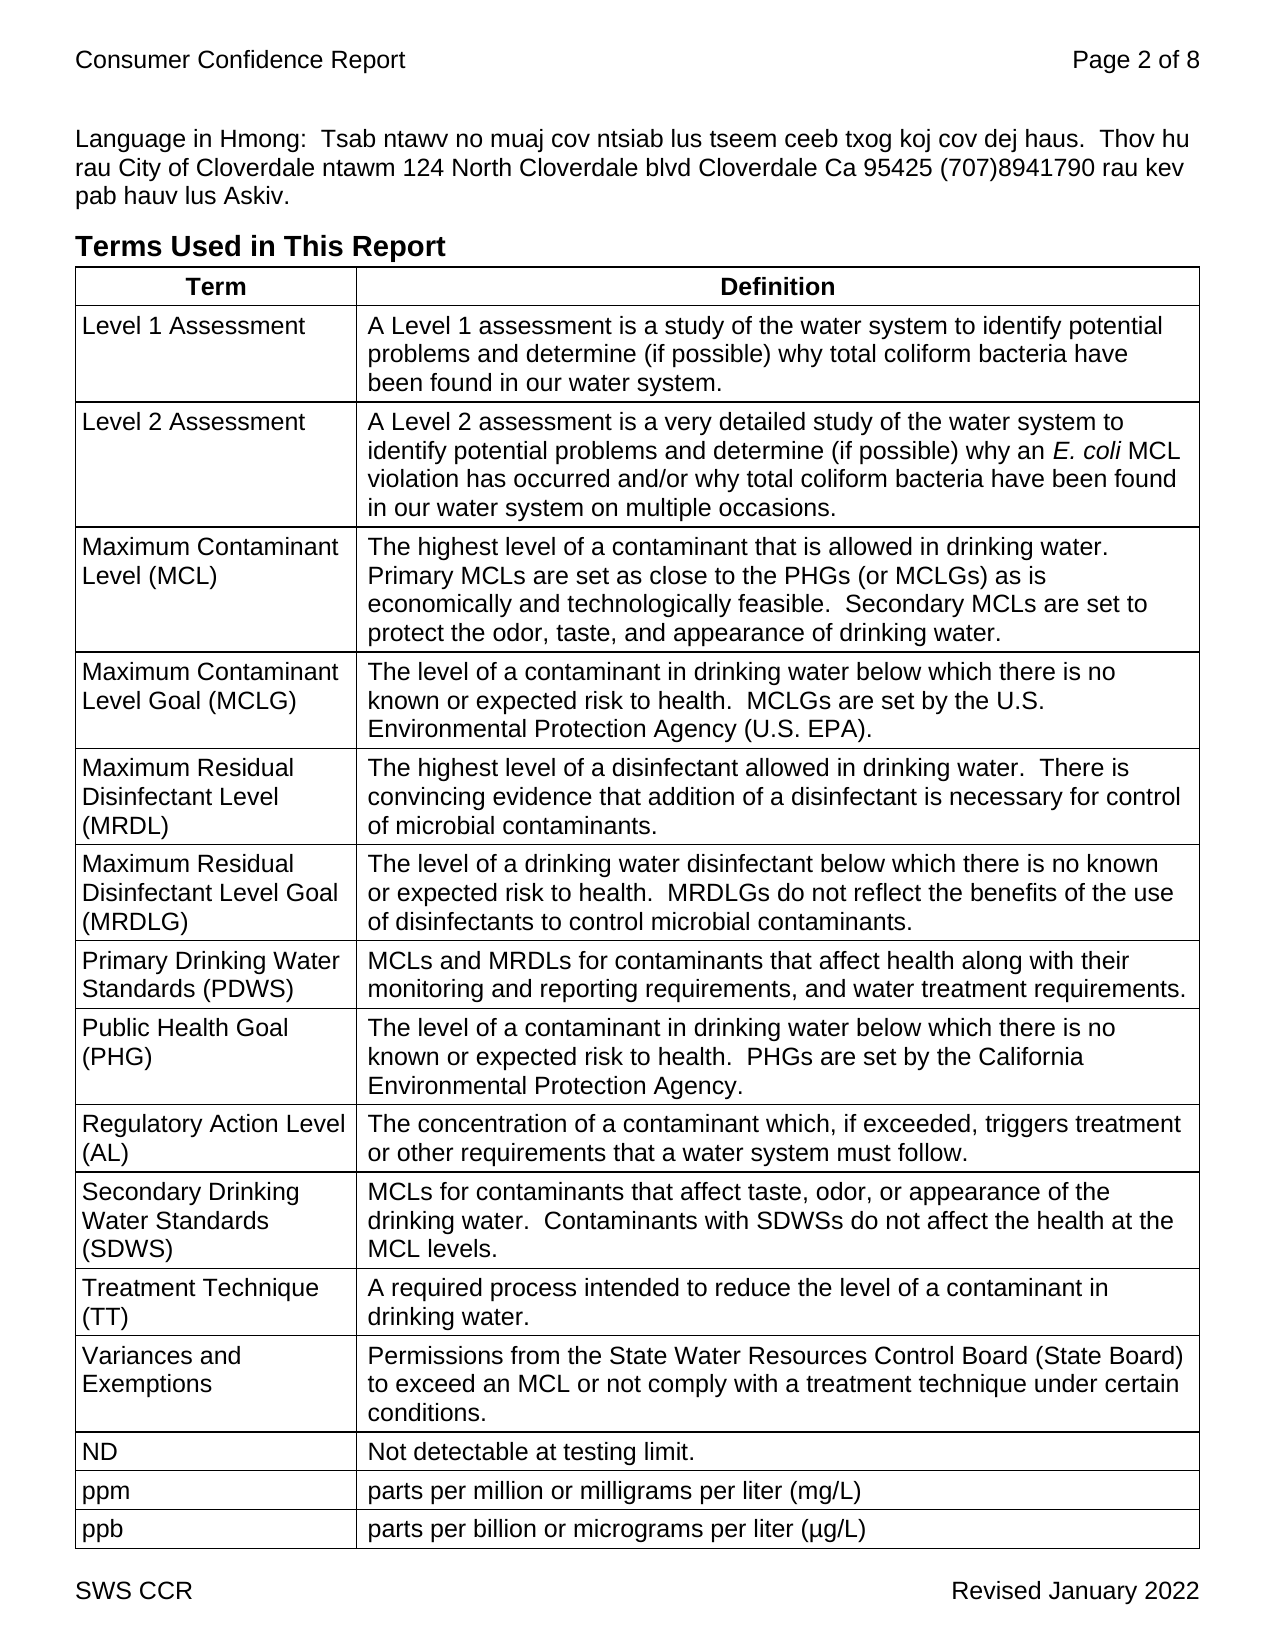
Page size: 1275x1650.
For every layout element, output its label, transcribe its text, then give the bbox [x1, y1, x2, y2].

subtitle Terms Used in This Report [75, 229, 1200, 262]
table_cell ppm [76, 1471, 356, 1509]
table_cell The highest level of a contaminant that is allowed in drinking water. Primary MCLs are set as close to the PHGs (or MCLGs) as is economically and technologically feasible. Secondary MCLs are set to protect the odor, taste, and appearance of drinking water. [357, 528, 1199, 651]
table_cell The highest level of a disinfectant allowed in drinking water. There is convincing evidence that addition of a disinfectant is necessary for control of microbial contaminants. [357, 749, 1199, 844]
table_cell Maximum Contaminant Level Goal (MCLG) [76, 653, 356, 748]
table_cell Secondary Drinking Water Standards (SDWS) [76, 1173, 356, 1268]
table_cell Primary Drinking Water Standards (PDWS) [76, 941, 356, 1008]
table_cell parts per billion or micrograms per liter (µg/L) [357, 1510, 1199, 1548]
text Language in Hmong: Tsab ntawv no muaj cov ntsiab lus tseem ceeb txog koj cov dej haus. Thov hu rau City of Cloverdale ntawm 124 North Cloverdale blvd Cloverdale Ca 95425 (707)8941790 rau kev pab hauv lus Askiv. [75, 124, 1200, 210]
table_cell Treatment Technique (TT) [76, 1269, 356, 1335]
table_cell A Level 1 assessment is a study of the water system to identify potential problems and determine (if possible) why total coliform bacteria have been found in our water system. [357, 306, 1199, 401]
table_cell The level of a contaminant in drinking water below which there is no known or expected risk to health. PHGs are set by the California Environmental Protection Agency. [357, 1009, 1199, 1104]
table_cell Maximum Residual Disinfectant Level Goal (MRDLG) [76, 845, 356, 940]
table_cell Level 1 Assessment [76, 306, 356, 401]
table_cell The level of a contaminant in drinking water below which there is no known or expected risk to health. MCLGs are set by the U.S. Environmental Protection Agency (U.S. EPA). [357, 653, 1199, 748]
table_cell A required process intended to reduce the level of a contaminant in drinking water. [357, 1269, 1199, 1335]
table_header Definition [357, 268, 1199, 305]
table_cell ppb [76, 1510, 356, 1548]
table_cell MCLs for contaminants that affect taste, odor, or appearance of the drinking water. Contaminants with SDWSs do not affect the health at the MCL levels. [357, 1173, 1199, 1268]
table_cell The level of a drinking water disinfectant below which there is no known or expected risk to health. MRDLGs do not reflect the benefits of the use of disinfectants to control microbial contaminants. [357, 845, 1199, 940]
table_cell The concentration of a contaminant which, if exceeded, triggers treatment or other requirements that a water system must follow. [357, 1105, 1199, 1171]
table_header Term [76, 268, 356, 305]
table_cell Level 2 Assessment [76, 403, 356, 526]
table_cell Maximum Contaminant Level (MCL) [76, 528, 356, 651]
table_cell Maximum Residual Disinfectant Level (MRDL) [76, 749, 356, 844]
table_cell Public Health Goal (PHG) [76, 1009, 356, 1104]
table_cell Variances and Exemptions [76, 1336, 356, 1431]
table_cell MCLs and MRDLs for contaminants that affect health along with their monitoring and reporting requirements, and water treatment requirements. [357, 941, 1199, 1008]
table_cell parts per million or milligrams per liter (mg/L) [357, 1471, 1199, 1509]
table_cell A Level 2 assessment is a very detailed study of the water system to identify potential problems and determine (if possible) why an E. coli MCL violation has occurred and/or why total coliform bacteria have been found in our water system on multiple occasions. [357, 403, 1199, 526]
table_cell Regulatory Action Level (AL) [76, 1105, 356, 1171]
table_cell Not detectable at testing limit. [357, 1433, 1199, 1470]
table_cell Permissions from the State Water Resources Control Board (State Board) to exceed an MCL or not comply with a treatment technique under certain conditions. [357, 1336, 1199, 1431]
table_cell ND [76, 1433, 356, 1470]
